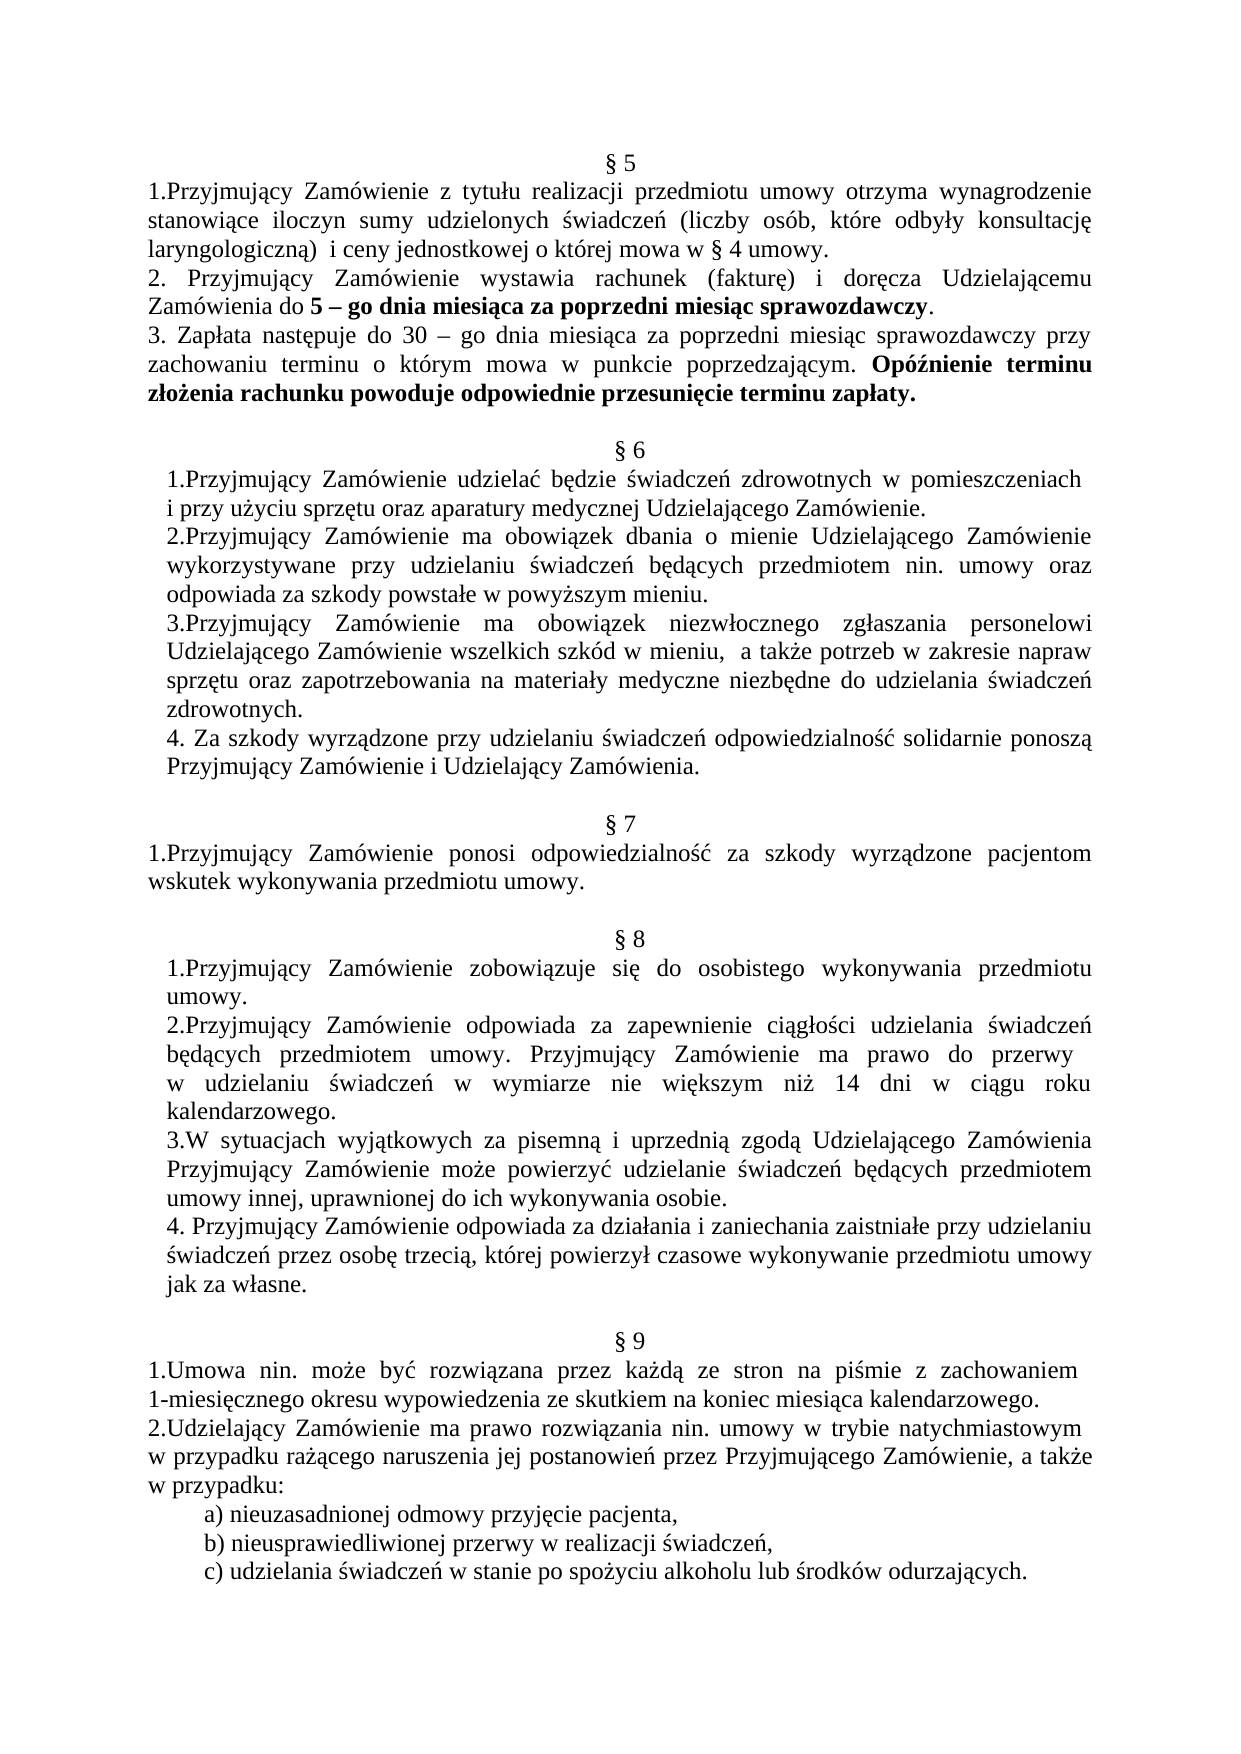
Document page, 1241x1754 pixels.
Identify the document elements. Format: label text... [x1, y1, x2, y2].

text 2.Udzielający Zamówienie ma prawo rozwiązania nin. umowy w trybie natychmiastowym w przypadku rażącego naruszenia jej postanowień przez Przyjmującego Zamówienie, a także w przypadku: [148, 1413, 1093, 1499]
text § 5 [148, 148, 1093, 176]
text § 6 [166, 435, 1093, 464]
text 2.Przyjmujący Zamówienie ma obowiązek dbania o mienie Udzielającego Zamówienie wykorzystywane przy udzielaniu świadczeń będących przedmiotem nin. umowy oraz odpowiada za szkody powstałe w powyższym mieniu. [166, 521, 1093, 608]
text b) nieusprawiedliwionej przerwy w realizacji świadczeń, [204, 1528, 1093, 1556]
text 2. Przyjmujący Zamówienie wystawia rachunek (fakturę) i doręcza Udzielającemu Zamówienia do 5 – go dnia miesiąca za poprzedni miesiąc sprawozdawczy. [148, 263, 1093, 320]
text 4. Przyjmujący Zamówienie odpowiada za działania i zaniechania zaistniałe przy udzielaniu świadczeń przez osobę trzecią, której powierzył czasowe wykonywanie przedmiotu umowy jak za własne. [166, 1211, 1093, 1298]
text 1.Przyjmujący Zamówienie z tytułu realizacji przedmiotu umowy otrzyma wynagrodzenie stanowiące iloczyn sumy udzielonych świadczeń (liczby osób, które odbyły konsultację laryngologiczną) i ceny jednostkowej o której mowa w § 4 umowy. [148, 176, 1093, 263]
text c) udzielania świadczeń w stanie po spożyciu alkoholu lub środków odurzających. [204, 1556, 1093, 1585]
text 1.Przyjmujący Zamówienie ponosi odpowiedzialność za szkody wyrządzone pacjentom wskutek wykonywania przedmiotu umowy. [148, 838, 1093, 895]
text 1.Przyjmujący Zamówienie udzielać będzie świadczeń zdrowotnych w pomieszczeniach i przy użyciu sprzętu oraz aparatury medycznej Udzielającego Zamówienie. [166, 464, 1093, 521]
text 1.Przyjmujący Zamówienie zobowiązuje się do osobistego wykonywania przedmiotu umowy. [166, 953, 1093, 1010]
text 3.Przyjmujący Zamówienie ma obowiązek niezwłocznego zgłaszania personelowi Udzielającego Zamówienie wszelkich szkód w mieniu, a także potrzeb w zakresie napraw sprzętu oraz zapotrzebowania na materiały medyczne niezbędne do udzielania świadczeń zdrowotnych. [166, 608, 1093, 723]
text 4. Za szkody wyrządzone przy udzielaniu świadczeń odpowiedzialność solidarnie ponoszą Przyjmujący Zamówienie i Udzielający Zamówienia. [166, 723, 1093, 780]
text 1.Umowa nin. może być rozwiązana przez każdą ze stron na piśmie z zachowaniem 1-miesięcznego okresu wypowiedzenia ze skutkiem na koniec miesiąca kalendarzowego. [148, 1355, 1093, 1413]
text § 9 [166, 1326, 1093, 1355]
text 3. Zapłata następuje do 30 – go dnia miesiąca za poprzedni miesiąc sprawozdawczy przy zachowaniu terminu o którym mowa w punkcie poprzedzającym. Opóźnienie terminu złożenia rachunku powoduje odpowiednie przesunięcie terminu zapłaty. [148, 320, 1093, 406]
text 3.W sytuacjach wyjątkowych za pisemną i uprzednią zgodą Udzielającego Zamówienia Przyjmujący Zamówienie może powierzyć udzielanie świadczeń będących przedmiotem umowy innej, uprawnionej do ich wykonywania osobie. [166, 1125, 1093, 1211]
text § 8 [166, 924, 1093, 953]
text a) nieuzasadnionej odmowy przyjęcie pacjenta, [204, 1499, 1093, 1528]
text § 7 [148, 809, 1093, 838]
text 2.Przyjmujący Zamówienie odpowiada za zapewnienie ciągłości udzielania świadczeń będących przedmiotem umowy. Przyjmujący Zamówienie ma prawo do przerwy w udzielaniu świadczeń w wymiarze nie większym niż 14 dni w ciągu roku kalendarzowego. [166, 1010, 1093, 1125]
